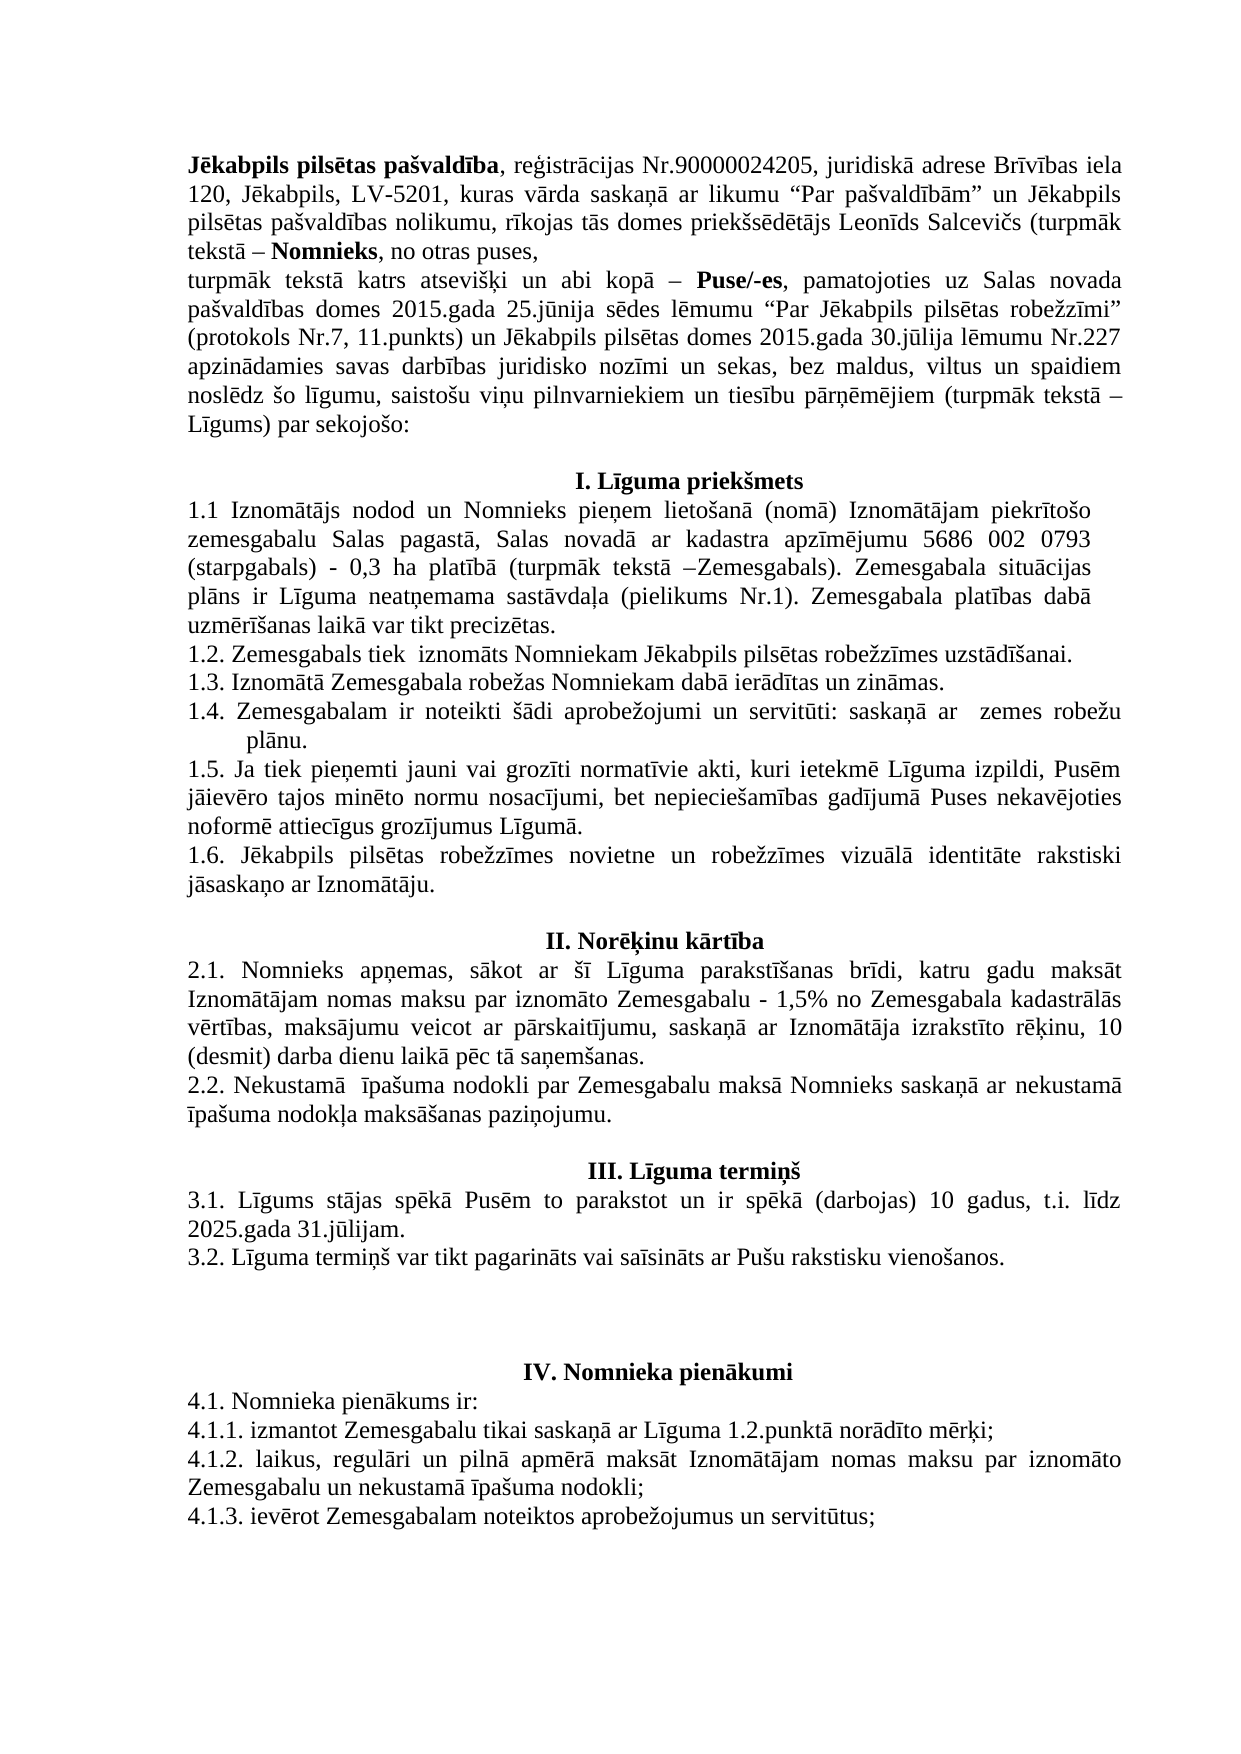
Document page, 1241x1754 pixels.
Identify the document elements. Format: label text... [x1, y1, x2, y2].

text I. Līguma priekšmets [187, 466, 1092, 495]
text 2.2. Nekustamā īpašuma nodokli par Zemesgabalu maksā Nomnieks saskaņā ar nekustamā īpašuma nodokļa maksāšanas paziņojumu. [187, 1070, 1122, 1127]
text 1.4. Zemesgabalam ir noteikti šādi aprobežojumi un servitūti: saskaņā ar zemes robežu plānu. [187, 696, 1122, 754]
text 4.1.3. ievērot Zemesgabalam noteiktos aprobežojumus un servitūtus; [187, 1501, 1122, 1530]
text 4.1.2. laikus, regulāri un pilnā apmērā maksāt Iznomātājam nomas maksu par iznomāto Zemesgabalu un nekustamā īpašuma nodokli; [187, 1444, 1122, 1501]
text 1.3. Iznomātā Zemesgabala robežas Nomniekam dabā ierādītas un zināmas. [187, 667, 1092, 696]
text 1.6. Jēkabpils pilsētas robežzīmes novietne un robežzīmes vizuālā identitāte rakstiski jāsaskaņo ar Iznomātāju. [187, 840, 1122, 897]
text Jēkabpils pilsētas pašvaldība, reģistrācijas Nr.90000024205, juridiskā adrese Brīvības iela 120, Jēkabpils, LV-5201, kuras vārda saskaņā ar likumu “Par pašvaldībām” un Jēkabpils pilsētas pašvaldības nolikumu, rīkojas tās domes priekšsēdētājs Leonīds Salcevičs (turpmāk tekstā – Nomnieks, no otras puses, [187, 150, 1122, 265]
text turpmāk tekstā katrs atsevišķi un abi kopā – Puse/-es, pamatojoties uz Salas novada pašvaldības domes 2015.gada 25.jūnija sēdes lēmumu “Par Jēkabpils pilsētas robežzīmi” (protokols Nr.7, 11.punkts) un Jēkabpils pilsētas domes 2015.gada 30.jūlija lēmumu Nr.227 apzinādamies savas darbības juridisko nozīmi un sekas, bez maldus, viltus un spaidiem noslēdz šo līgumu, saistošu viņu pilnvarniekiem un tiesību pārņēmējiem (turpmāk tekstā –Līgums) par sekojošo: [187, 265, 1122, 437]
text 1.2. Zemesgabals tiek iznomāts Nomniekam Jēkabpils pilsētas robežzīmes uzstādīšanai. [187, 639, 1092, 667]
text 3.2. Līguma termiņš var tikt pagarināts vai saīsināts ar Pušu rakstisku vienošanos. [187, 1242, 1122, 1271]
text 3.1. Līgums stājas spēkā Pusēm to parakstot un ir spēkā (darbojas) 10 gadus, t.i. līdz 2025.gada 31.jūlijam. [187, 1185, 1122, 1242]
text 4.1.1. izmantot Zemesgabalu tikai saskaņā ar Līguma 1.2.punktā norādīto mērķi; [187, 1415, 1122, 1444]
text III. Līguma termiņš [187, 1156, 1122, 1185]
text 2.1. Nomnieks apņemas, sākot ar šī Līguma parakstīšanas brīdi, katru gadu maksāt Iznomātājam nomas maksu par iznomāto Zemesgabalu - 1,5% no Zemesgabala kadastrālās vērtības, maksājumu veicot ar pārskaitījumu, saskaņā ar Iznomātāja izrakstīto rēķinu, 10 (desmit) darba dienu laikā pēc tā saņemšanas. [187, 955, 1122, 1070]
text 1.5. Ja tiek pieņemti jauni vai grozīti normatīvie akti, kuri ietekmē Līguma izpildi, Pusēm jāievēro tajos minēto normu nosacījumi, bet nepieciešamības gadījumā Puses nekavējoties noformē attiecīgus grozījumus Līgumā. [187, 754, 1122, 840]
subtitle II. Norēķinu kārtība [187, 926, 1122, 955]
text 4.1. Nomnieka pienākums ir: [187, 1386, 1122, 1415]
text 1.1 Iznomātājs nodod un Nomnieks pieņem lietošanā (nomā) Iznomātājam piekrītošo zemesgabalu Salas pagastā, Salas novadā ar kadastra apzīmējumu 5686 002 0793 (starpgabals) - 0,3 ha platībā (turpmāk tekstā –Zemesgabals). Zemesgabala situācijas plāns ir Līguma neatņemama sastāvdaļa (pielikums Nr.1). Zemesgabala platības dabā uzmērīšanas laikā var tikt precizētas. [187, 495, 1092, 639]
text IV. Nomnieka pienākumi [187, 1357, 1122, 1386]
